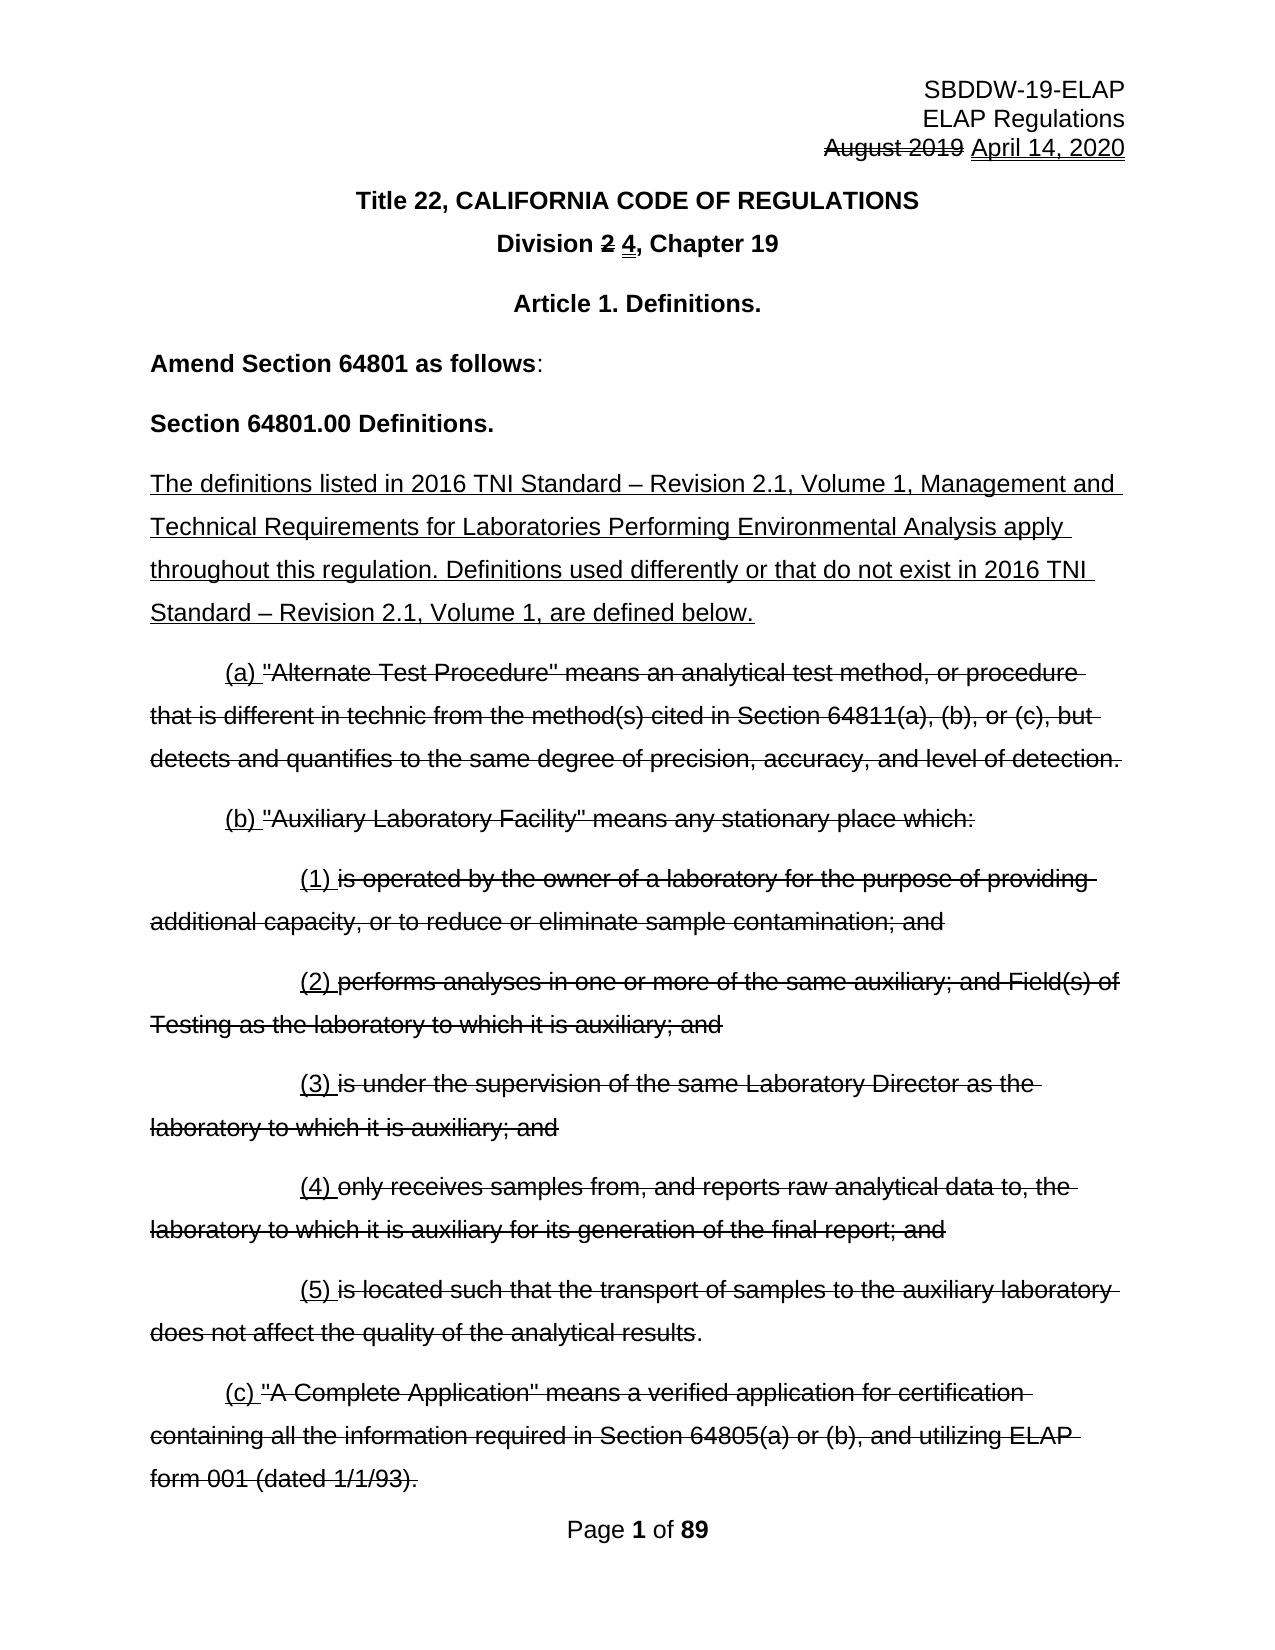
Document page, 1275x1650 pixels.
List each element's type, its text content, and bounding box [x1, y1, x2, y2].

text Amend Section 64801 as follows: [150, 349, 1125, 378]
list is under the supervision of the same Laboratory Director as the laboratory to which it is auxiliary; and [150, 1069, 1125, 1141]
subtitle Title 22, CALIFORNIA CODE OF REGULATIONS Division 2 4, Chapter 19 [150, 186, 1125, 258]
text The definitions listed in 2016 TNI Standard – Revision 2.1, Volume 1, Management and Technical Requirements for Laboratories Performing Environmental Analysis apply throughout this regulation. Definitions used differently or that do not exist in 2016 TNI Standard – Revision 2.1, Volume 1, are defined below. [150, 468, 1125, 627]
list "A Complete Application" means a verified application for certification containing all the information required in Section 64805(a) or (b), and utilizing ELAP form 001 (dated 1/1/93). [150, 1378, 1125, 1493]
list only receives samples from, and reports raw analytical data to, the laboratory to which it is auxiliary for its generation of the final report; and [150, 1172, 1125, 1244]
list "Alternate Test Procedure" means an analytical test method, or procedure that is different in technic from the method(s) cited in Section 64811(a), (b), or (c), but detects and quantifies to the same degree of precision, accuracy, and level of detection. [150, 658, 1125, 773]
list "Auxiliary Laboratory Facility" means any stationary place which: [150, 804, 1125, 832]
subtitle Article 1. Definitions. [150, 289, 1125, 318]
list is operated by the owner of a laboratory for the purpose of providing additional capacity, or to reduce or eliminate sample contamination; and [150, 863, 1125, 935]
list is located such that the transport of samples to the auxiliary laboratory does not affect the quality of the analytical results. [150, 1275, 1125, 1347]
list performs analyses in one or more of the same auxiliary; and Field(s) of Testing as the laboratory to which it is auxiliary; and [150, 966, 1125, 1038]
subtitle Section 64801.00 Definitions. [150, 409, 1125, 437]
